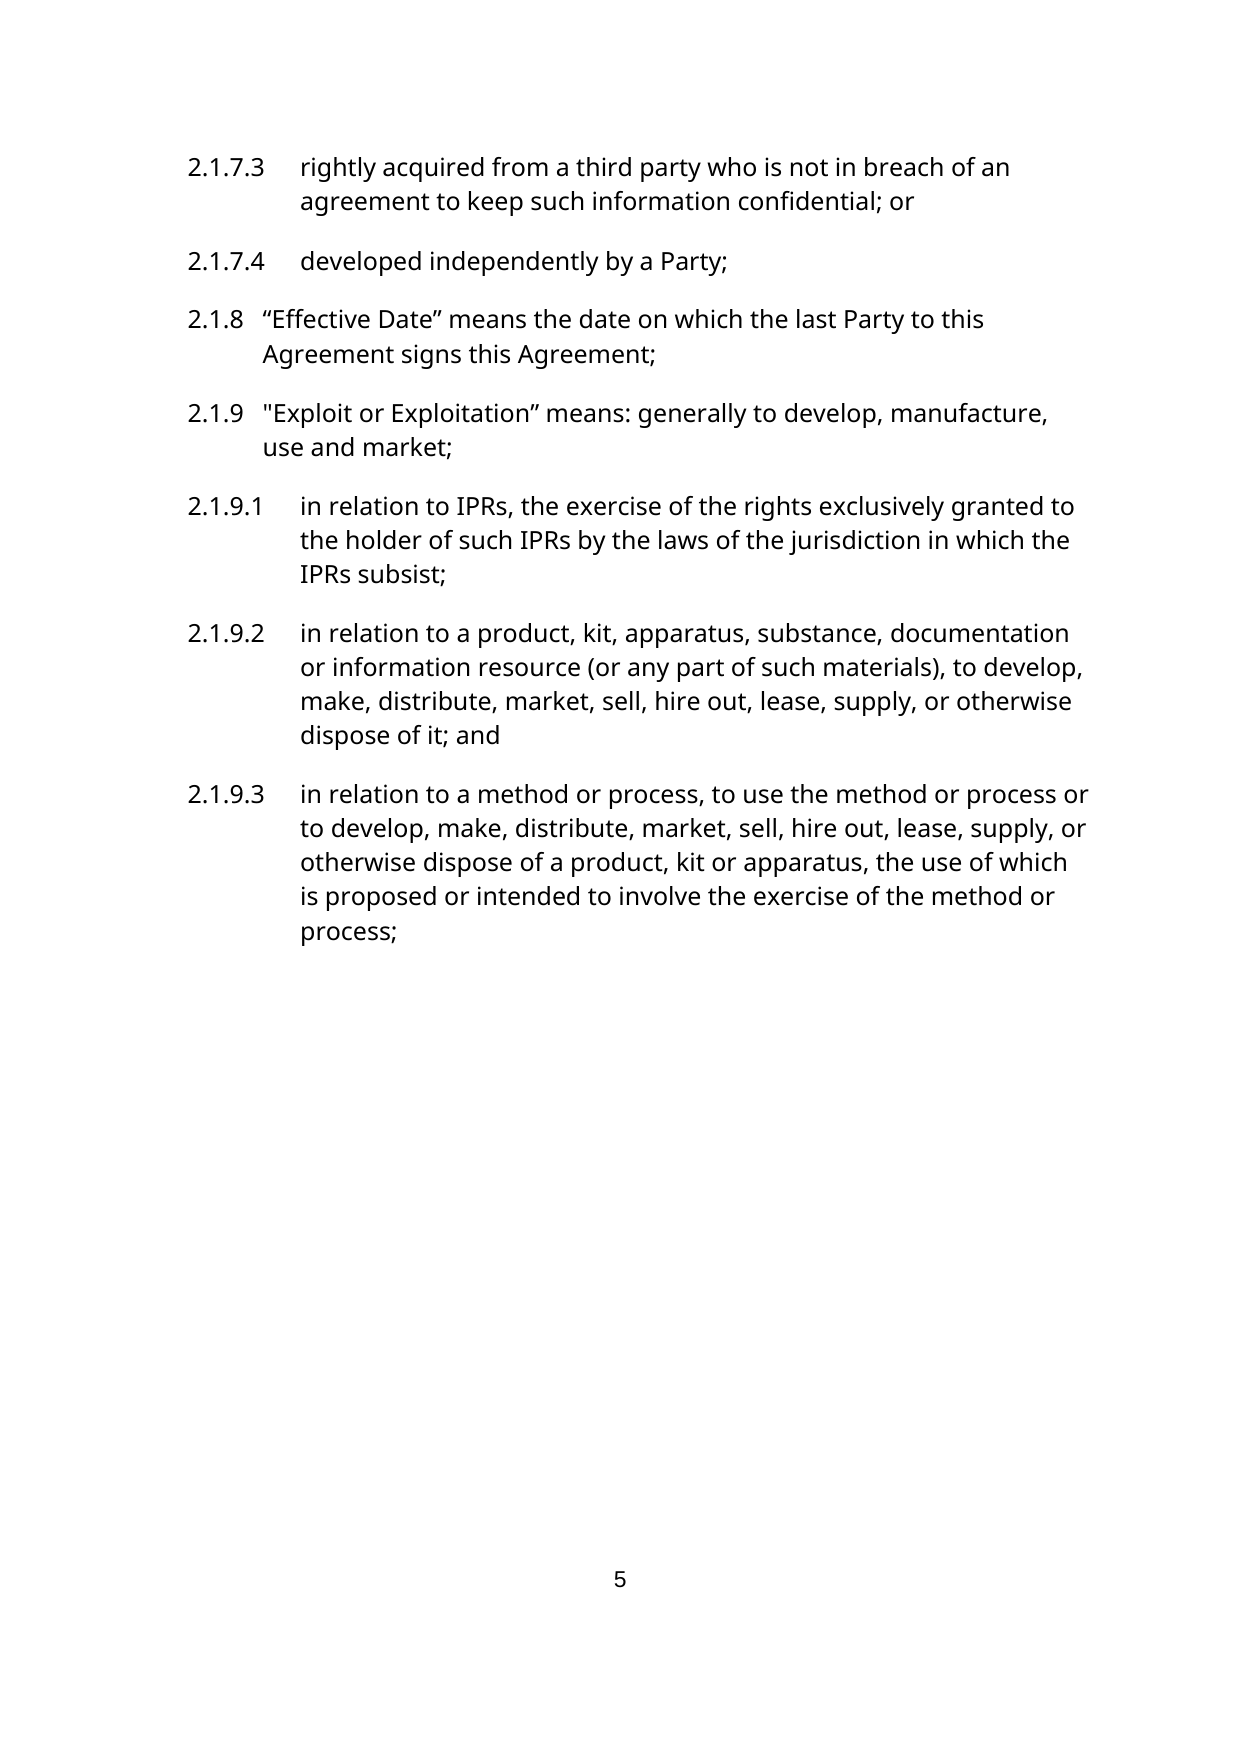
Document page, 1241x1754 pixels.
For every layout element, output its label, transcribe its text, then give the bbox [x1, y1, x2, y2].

list in relation to a method or process, to use the method or process or to develop, make, distribute, market, sell, hire out, lease, supply, or otherwise dispose of a product, kit or apparatus, the use of which is proposed or intended to involve the exercise of the method or process; [187, 777, 1090, 947]
list "Exploit or Exploitation” means: generally to develop, manufacture, use and market; [187, 395, 1090, 463]
list in relation to IPRs, the exercise of the rights exclusively granted to the holder of such IPRs by the laws of the jurisdiction in which the IPRs subsist; [187, 488, 1090, 591]
list rightly acquired from a third party who is not in breach of an agreement to keep such information confidential; or [187, 150, 1090, 218]
list in relation to a product, kit, apparatus, substance, documentation or information resource (or any part of such materials), to develop, make, distribute, market, sell, hire out, lease, supply, or otherwise dispose of it; and [187, 616, 1090, 752]
list developed independently by a Party; [187, 243, 1090, 277]
list “Effective Date” means the date on which the last Party to this Agreement signs this Agreement; [187, 302, 1090, 370]
